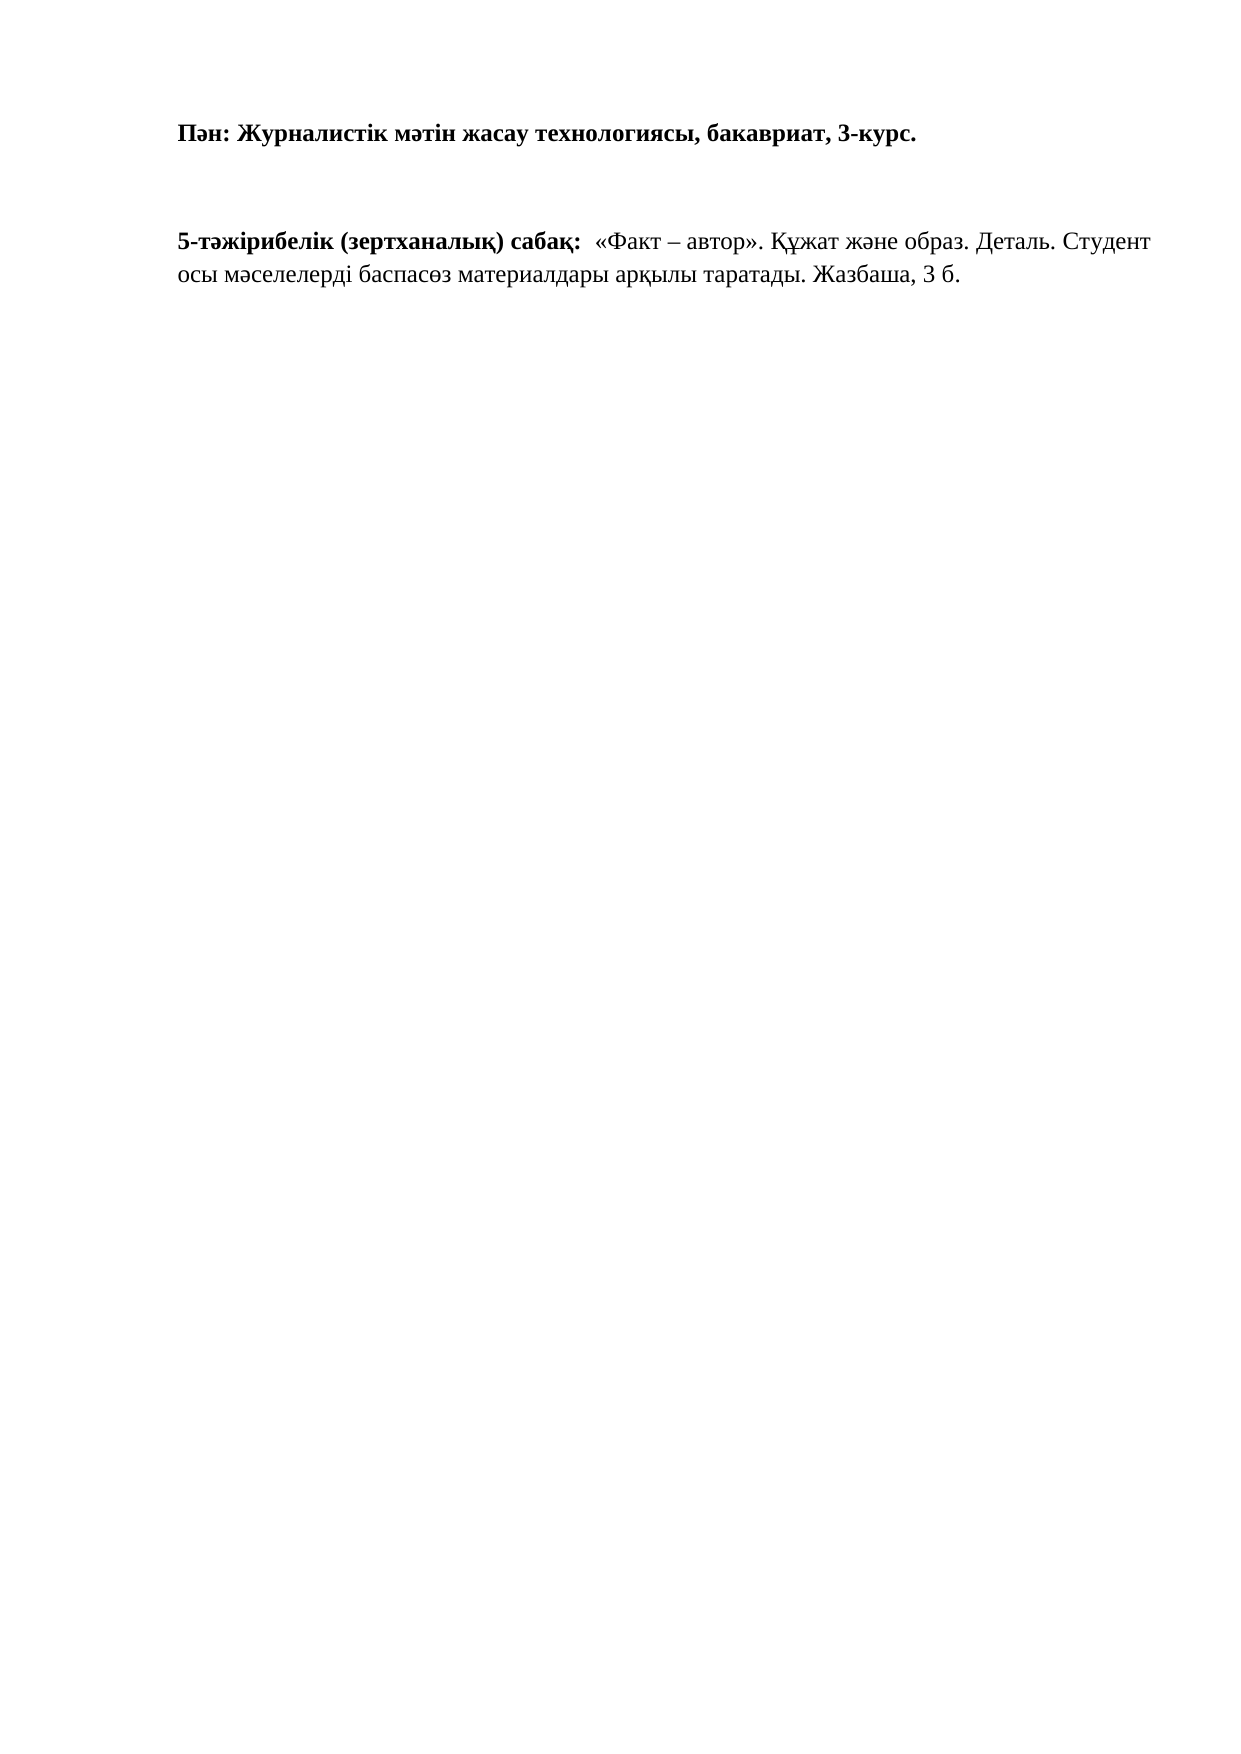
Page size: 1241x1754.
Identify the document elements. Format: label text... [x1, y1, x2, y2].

text 5-тәжірибелік (зертханалық) сабақ: «Факт – автор». Құжат және образ. Деталь. Студент осы мәселелерді баспасөз материалдары арқылы таратады. Жазбаша, 3 б. [177, 226, 1152, 288]
text Пән: Журналистік мәтін жасау технологиясы, бакавриат, 3-курс. [177, 118, 1152, 147]
